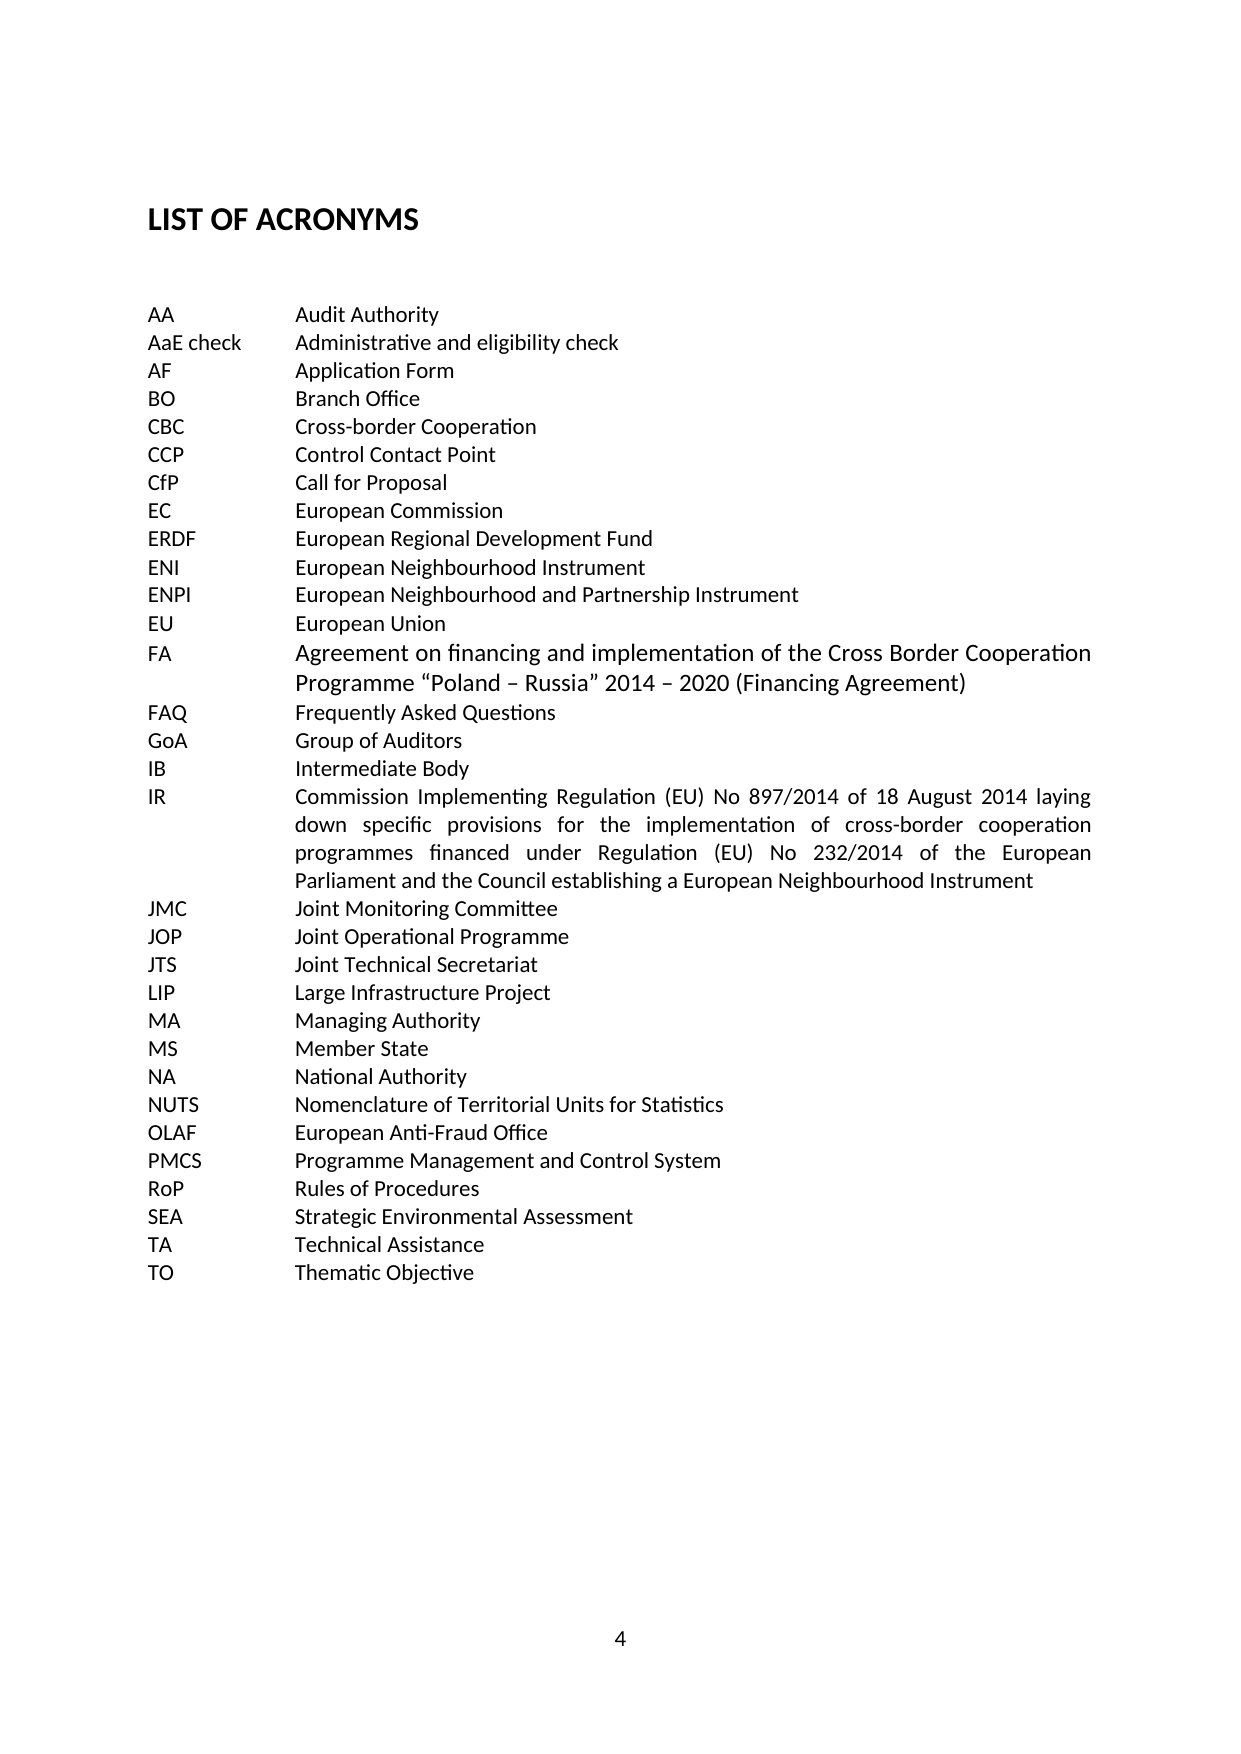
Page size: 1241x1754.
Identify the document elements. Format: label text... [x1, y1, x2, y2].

text RoP Rules of Procedures [148, 1174, 1093, 1202]
text GoA Group of Auditors [148, 726, 1093, 754]
text MS Member State [148, 1034, 1093, 1062]
text CBC Cross-border Cooperation [148, 412, 1093, 441]
text TA Technical Assistance [148, 1230, 1093, 1258]
text EC European Commission [148, 497, 1093, 524]
text FAQ Frequently Asked Questions [148, 698, 1093, 726]
text AF Application Form [148, 356, 1093, 384]
text SEA Strategic Environmental Assessment [148, 1202, 1093, 1230]
text FA Agreement on financing and implementation of the Cross Border Cooperation Programme “Poland – Russia” 2014 – 2020 (Financing Agreement) [148, 637, 1093, 698]
text JTS Joint Technical Secretariat [148, 950, 1093, 978]
text JOP Joint Operational Programme [148, 922, 1093, 950]
text ENPI European Neighbourhood and Partnership Instrument [148, 581, 1093, 609]
text TO Thematic Objective [148, 1258, 1093, 1286]
text OLAF European Anti-Fraud Office [148, 1118, 1093, 1146]
text CCP Control Contact Point [148, 441, 1093, 468]
text EU European Union [148, 609, 1093, 637]
text NA National Authority [148, 1062, 1093, 1090]
text IB Intermediate Body [148, 754, 1093, 782]
text NUTS Nomenclature of Territorial Units for Statistics [148, 1090, 1093, 1118]
subtitle List of Acronyms [148, 198, 1093, 238]
text BO Branch Office [148, 384, 1093, 412]
text ENI European Neighbourhood Instrument [148, 553, 1093, 581]
text PMCS Programme Management and Control System [148, 1146, 1093, 1174]
text IR Commission Implementing Regulation (EU) No 897/2014 of 18 August 2014 laying down specific provisions for the implementation of cross-border cooperation programmes financed under Regulation (EU) No 232/2014 of the European Parliament and the Council establishing a European Neighbourhood Instrument [148, 782, 1093, 894]
text MA Managing Authority [148, 1006, 1093, 1034]
text ERDF European Regional Development Fund [148, 524, 1093, 553]
text LIP Large Infrastructure Project [148, 978, 1093, 1006]
text JMC Joint Monitoring Committee [148, 894, 1093, 922]
text CfP Call for Proposal [148, 468, 1093, 497]
text AaE check Administrative and eligibility check [148, 328, 1093, 356]
text AA Audit Authority [148, 300, 1093, 328]
